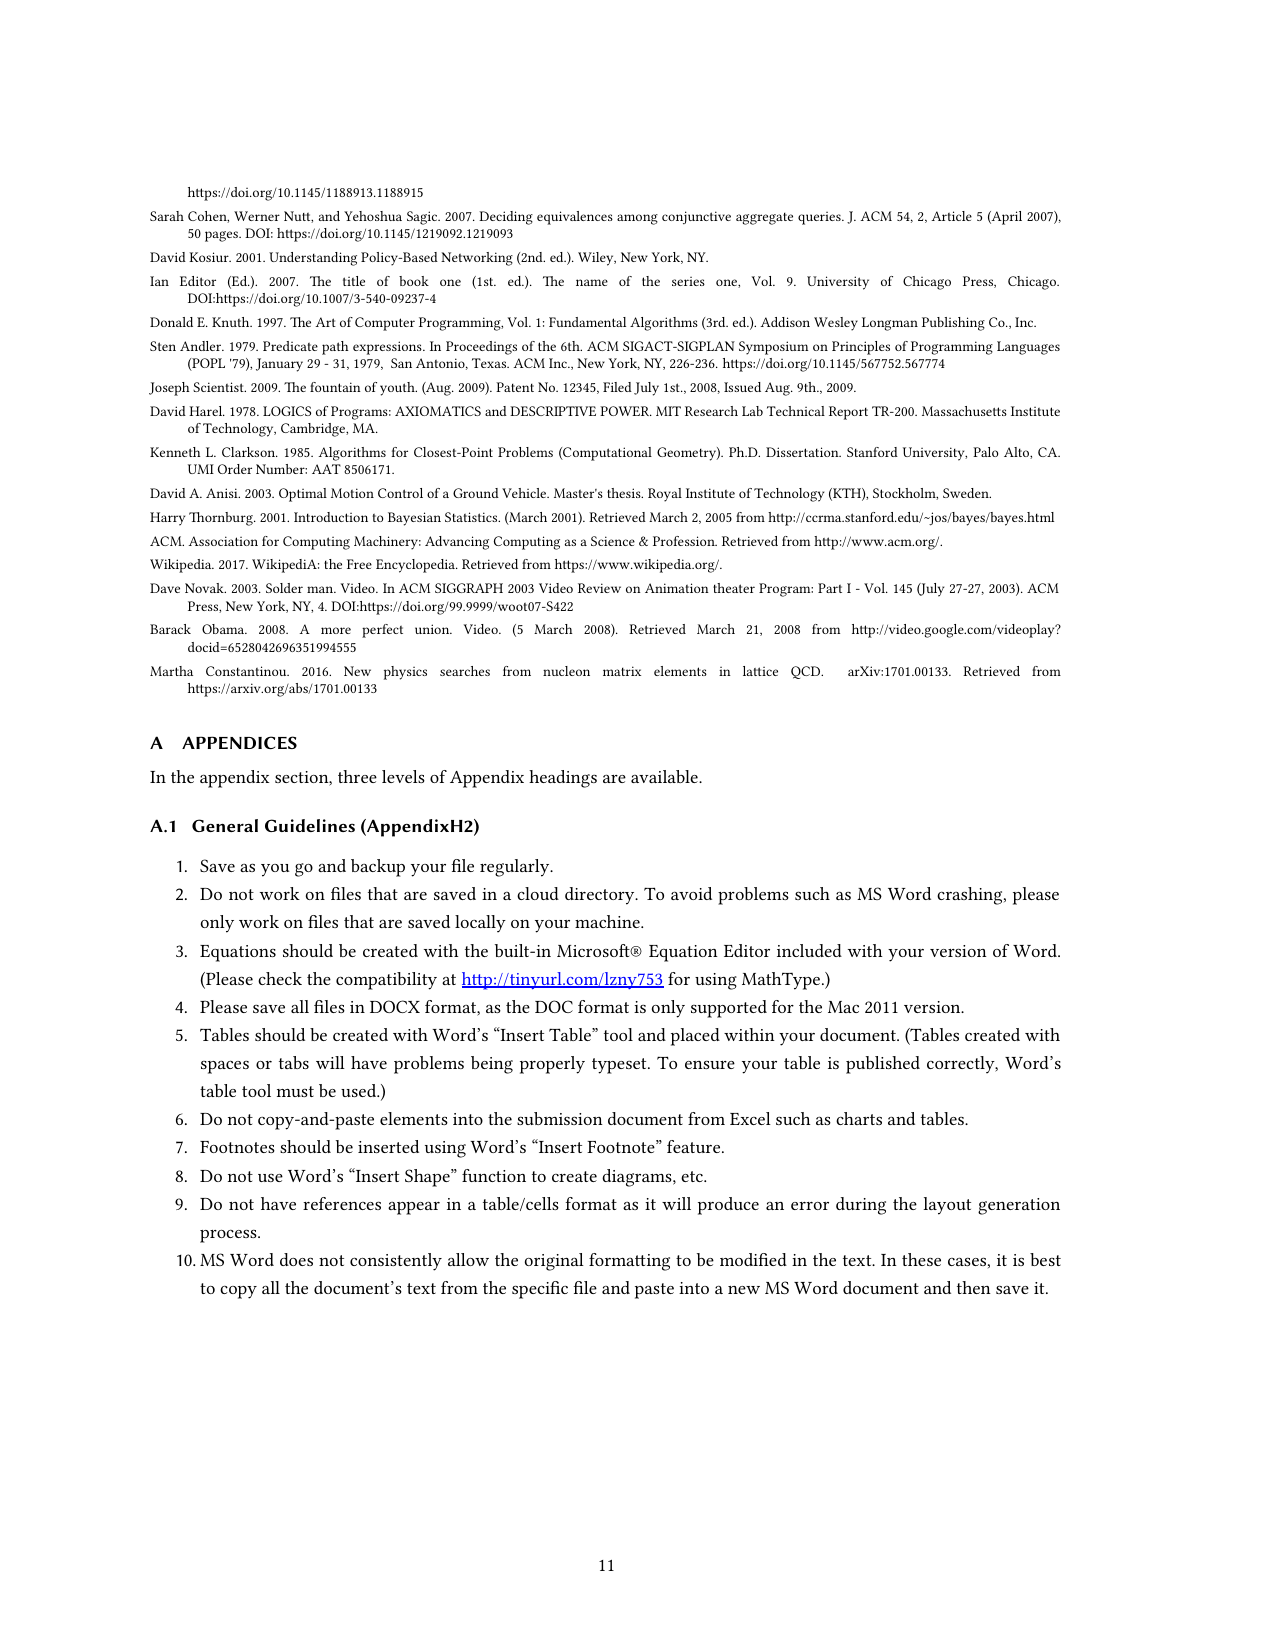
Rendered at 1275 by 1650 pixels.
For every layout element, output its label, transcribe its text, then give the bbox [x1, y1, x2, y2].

list ACM. Association for Computing Machinery: Advancing Computing as a Science & Profession. Retrieved from http://www.acm.org/. [150, 532, 1062, 549]
list Ian Editor (Ed.). 2007. The title of book one (1st. ed.). The name of the series one, Vol. 9. University of Chicago Press, Chicago. DOI:https://doi.org/10.1007/3-540-09237-4 [150, 272, 1062, 307]
list Save as you go and backup your file regularly. [175, 849, 1062, 877]
list Harry Thornburg. 2001. Introduction to Bayesian Statistics. (March 2001). Retrieved March 2, 2005 from http://ccrma.stanford.edu/~jos/bayes/bayes.html [150, 508, 1062, 526]
list Tables should be created with Word’s “Insert Table” tool and placed within your document. (Tables created with spaces or tabs will have problems being properly typeset. To ensure your table is published correctly, Word’s table tool must be used.) [175, 1018, 1062, 1102]
list Do not use Word’s “Insert Shape” function to create diagrams, etc. [175, 1158, 1062, 1187]
list Barack Obama. 2008. A more perfect union. Video. (5 March 2008). Retrieved March 21, 2008 from http://video.google.com/videoplay?docid=6528042696351994555 [150, 621, 1062, 656]
list Do not have references appear in a table/cells format as it will produce an error during the layout generation process. [175, 1187, 1062, 1243]
list David A. Anisi. 2003. Optimal Motion Control of a Ground Vehicle. Master's thesis. Royal Institute of Technology (KTH), Stockholm, Sweden. [150, 484, 1062, 502]
list Equations should be created with the built-in Microsoft® Equation Editor included with your version of Word. (Please check the compatibility at http://tinyurl.com/lzny753 for using MathType.) [175, 933, 1062, 990]
text In the appendix section, three levels of Appendix headings are available. [150, 760, 1062, 788]
list Sarah Cohen, Werner Nutt, and Yehoshua Sagic. 2007. Deciding equivalences among conjunctive aggregate queries. J. ACM 54, 2, Article 5 (April 2007), 50 pages. DOI: https://doi.org/10.1145/1219092.1219093 [150, 207, 1062, 242]
list MS Word does not consistently allow the original formatting to be modified in the text. In these cases, it is best to copy all the document’s text from the specific file and paste into a new MS Word document and then save it. [175, 1243, 1062, 1299]
list Kenneth L. Clarkson. 1985. Algorithms for Closest-Point Problems (Computational Geometry). Ph.D. Dissertation. Stanford University, Palo Alto, CA. UMI Order Number: AAT 8506171. [150, 443, 1062, 478]
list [150, 183, 1062, 201]
text A.1 General Guidelines (AppendixH2) [150, 813, 1062, 837]
list Martha Constantinou. 2016. New physics searches from nucleon matrix elements in lattice QCD. arXiv:1701.00133. Retrieved from https://arxiv.org/abs/1701.00133 [150, 662, 1062, 697]
list Wikipedia. 2017. WikipediA: the Free Encyclopedia. Retrieved from https://www.wikipedia.org/. [150, 556, 1062, 573]
text A APPENDICES [150, 730, 1062, 754]
list Sten Andler. 1979. Predicate path expressions. In Proceedings of the 6th. ACM SIGACT-SIGPLAN Symposium on Principles of Programming Languages (POPL '79), January 29 - 31, 1979, San Antonio, Texas. ACM Inc., New York, NY, 226-236. https://doi.org/10.1145/567752.567774 [150, 337, 1062, 372]
list Do not work on files that are saved in a cloud directory. To avoid problems such as MS Word crashing, please only work on files that are saved locally on your machine. [175, 877, 1062, 933]
list Donald E. Knuth. 1997. The Art of Computer Programming, Vol. 1: Fundamental Algorithms (3rd. ed.). Addison Wesley Longman Publishing Co., Inc. [150, 313, 1062, 331]
list David Kosiur. 2001. Understanding Policy-Based Networking (2nd. ed.). Wiley, New York, NY. [150, 248, 1062, 266]
list Dave Novak. 2003. Solder man. Video. In ACM SIGGRAPH 2003 Video Review on Animation theater Program: Part I - Vol. 145 (July 27-27, 2003). ACM Press, New York, NY, 4. DOI:https://doi.org/99.9999/woot07-S422 [150, 579, 1062, 614]
list Joseph Scientist. 2009. The fountain of youth. (Aug. 2009). Patent No. 12345, Filed July 1st., 2008, Issued Aug. 9th., 2009. [150, 378, 1062, 396]
list Do not copy-and-paste elements into the submission document from Excel such as charts and tables. [175, 1102, 1062, 1130]
list Please save all files in DOCX format, as the DOC format is only supported for the Mac 2011 version. [175, 990, 1062, 1018]
list David Harel. 1978. LOGICS of Programs: AXIOMATICS and DESCRIPTIVE POWER. MIT Research Lab Technical Report TR-200. Massachusetts Institute of Technology, Cambridge, MA. [150, 402, 1062, 437]
list Footnotes should be inserted using Word’s “Insert Footnote” feature. [175, 1130, 1062, 1158]
